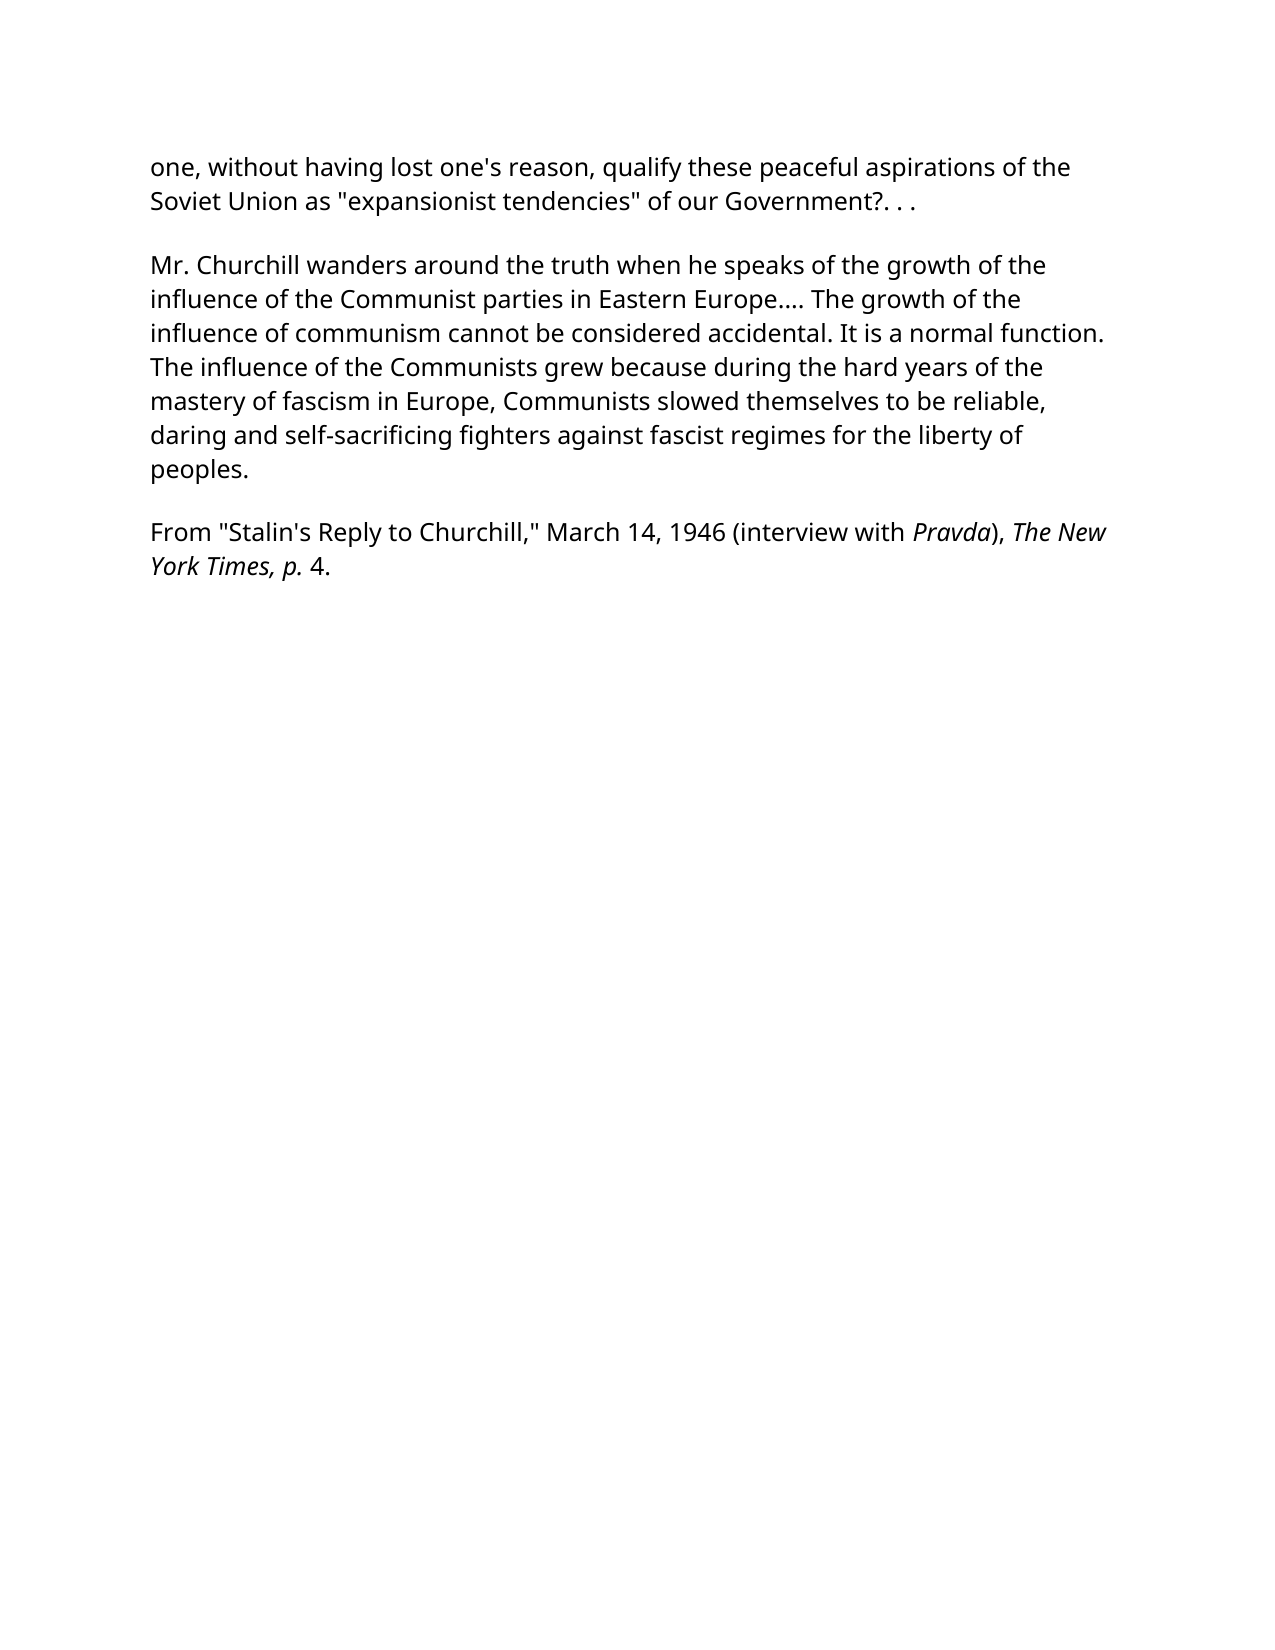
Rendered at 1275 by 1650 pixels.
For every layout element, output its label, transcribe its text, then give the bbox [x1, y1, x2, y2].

text Mr. Churchill wanders around the truth when he speaks of the growth of the influence of the Communist parties in Eastern Europe.... The growth of the influence of communism cannot be considered accidental. It is a normal function. The influence of the Communists grew because during the hard years of the mastery of fascism in Europe, Communists slowed themselves to be reliable, daring and self-sacrificing fighters against fascist regimes for the liberty of peoples. [150, 247, 1125, 486]
text From "Stalin's Reply to Churchill," March 14, 1946 (interview with Pravda), The New York Times, p. 4. [150, 515, 1125, 583]
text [150, 150, 1125, 218]
